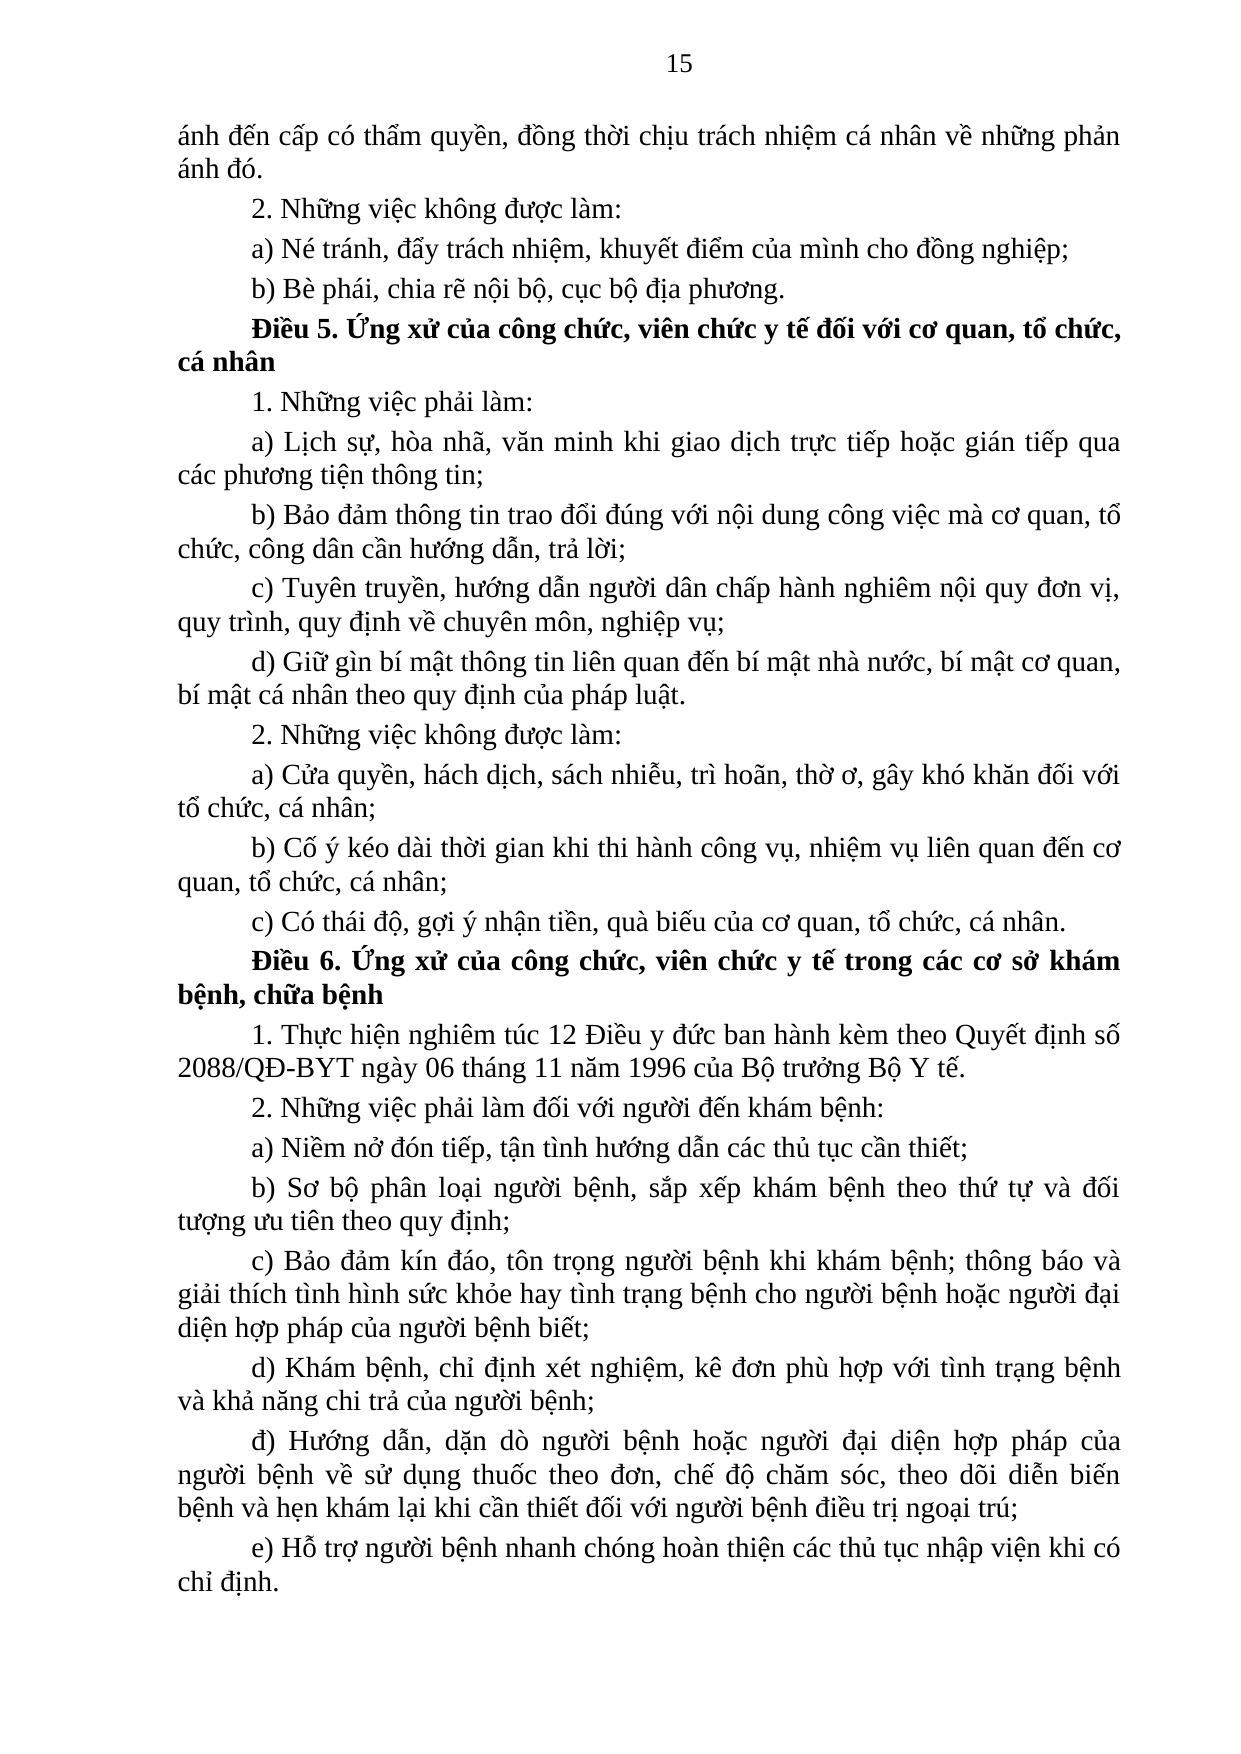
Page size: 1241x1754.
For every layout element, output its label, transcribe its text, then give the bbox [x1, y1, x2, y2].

text Điều 5. Ứng xử của công chức, viên chức y tế đối với cơ quan, tổ chức, cá nhân [177, 311, 1122, 378]
text b) Bảo đảm thông tin trao đổi đúng với nội dung công việc mà cơ quan, tổ chức, công dân cần hướng dẫn, trả lời; [177, 497, 1122, 564]
text 2. Những việc phải làm đối với người đến khám bệnh: [177, 1090, 1122, 1124]
text 2. Những việc không được làm: [177, 717, 1122, 751]
text b) Sơ bộ phân loại người bệnh, sắp xếp khám bệnh theo thứ tự và đối tượng ưu tiên theo quy định; [177, 1170, 1122, 1237]
text b) Cố ý kéo dài thời gian khi thi hành công vụ, nhiệm vụ liên quan đến cơ quan, tổ chức, cá nhân; [177, 830, 1122, 897]
text 1. Những việc phải làm: [177, 384, 1122, 418]
text đ) Hướng dẫn, dặn dò người bệnh hoặc người đại diện hợp pháp của người bệnh về sử dụng thuốc theo đơn, chế độ chăm sóc, theo dõi diễn biến bệnh và hẹn khám lại khi cần thiết đối với người bệnh điều trị ngoại trú; [177, 1423, 1122, 1524]
text d) Giữ gìn bí mật thông tin liên quan đến bí mật nhà nước, bí mật cơ quan, bí mật cá nhân theo quy định của pháp luật. [177, 644, 1122, 711]
text c) Bảo đảm kín đáo, tôn trọng người bệnh khi khám bệnh; thông báo và giải thích tình hình sức khỏe hay tình trạng bệnh cho người bệnh hoặc người đại diện hợp pháp của người bệnh biết; [177, 1243, 1122, 1344]
text 2. Những việc không được làm: [177, 191, 1122, 225]
text e) Hỗ trợ người bệnh nhanh chóng hoàn thiện các thủ tục nhập viện khi có chỉ định. [177, 1530, 1122, 1597]
text d) Khám bệnh, chỉ định xét nghiệm, kê đơn phù hợp với tình trạng bệnh và khả năng chi trả của người bệnh; [177, 1350, 1122, 1417]
text a) Né tránh, đẩy trách nhiệm, khuyết điểm của mình cho đồng nghiệp; [177, 231, 1122, 265]
text a) Cửa quyền, hách dịch, sách nhiễu, trì hoãn, thờ ơ, gây khó khăn đối với tổ chức, cá nhân; [177, 757, 1122, 824]
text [177, 118, 1122, 185]
text 1. Thực hiện nghiêm túc 12 Điều y đức ban hành kèm theo Quyết định số 2088/QĐ-BYT ngày 06 tháng 11 năm 1996 của Bộ trưởng Bộ Y tế. [177, 1017, 1122, 1084]
text c) Có thái độ, gợi ý nhận tiền, quà biếu của cơ quan, tổ chức, cá nhân. [177, 904, 1122, 937]
text b) Bè phái, chia rẽ nội bộ, cục bộ địa phương. [177, 271, 1122, 304]
text Điều 6. Ứng xử của công chức, viên chức y tế trong các cơ sở khám bệnh, chữa bệnh [177, 943, 1122, 1011]
text a) Niềm nở đón tiếp, tận tình hướng dẫn các thủ tục cần thiết; [177, 1130, 1122, 1163]
text c) Tuyên truyền, hướng dẫn người dân chấp hành nghiêm nội quy đơn vị, quy trình, quy định về chuyên môn, nghiệp vụ; [177, 571, 1122, 638]
text a) Lịch sự, hòa nhã, văn minh khi giao dịch trực tiếp hoặc gián tiếp qua các phương tiện thông tin; [177, 424, 1122, 491]
